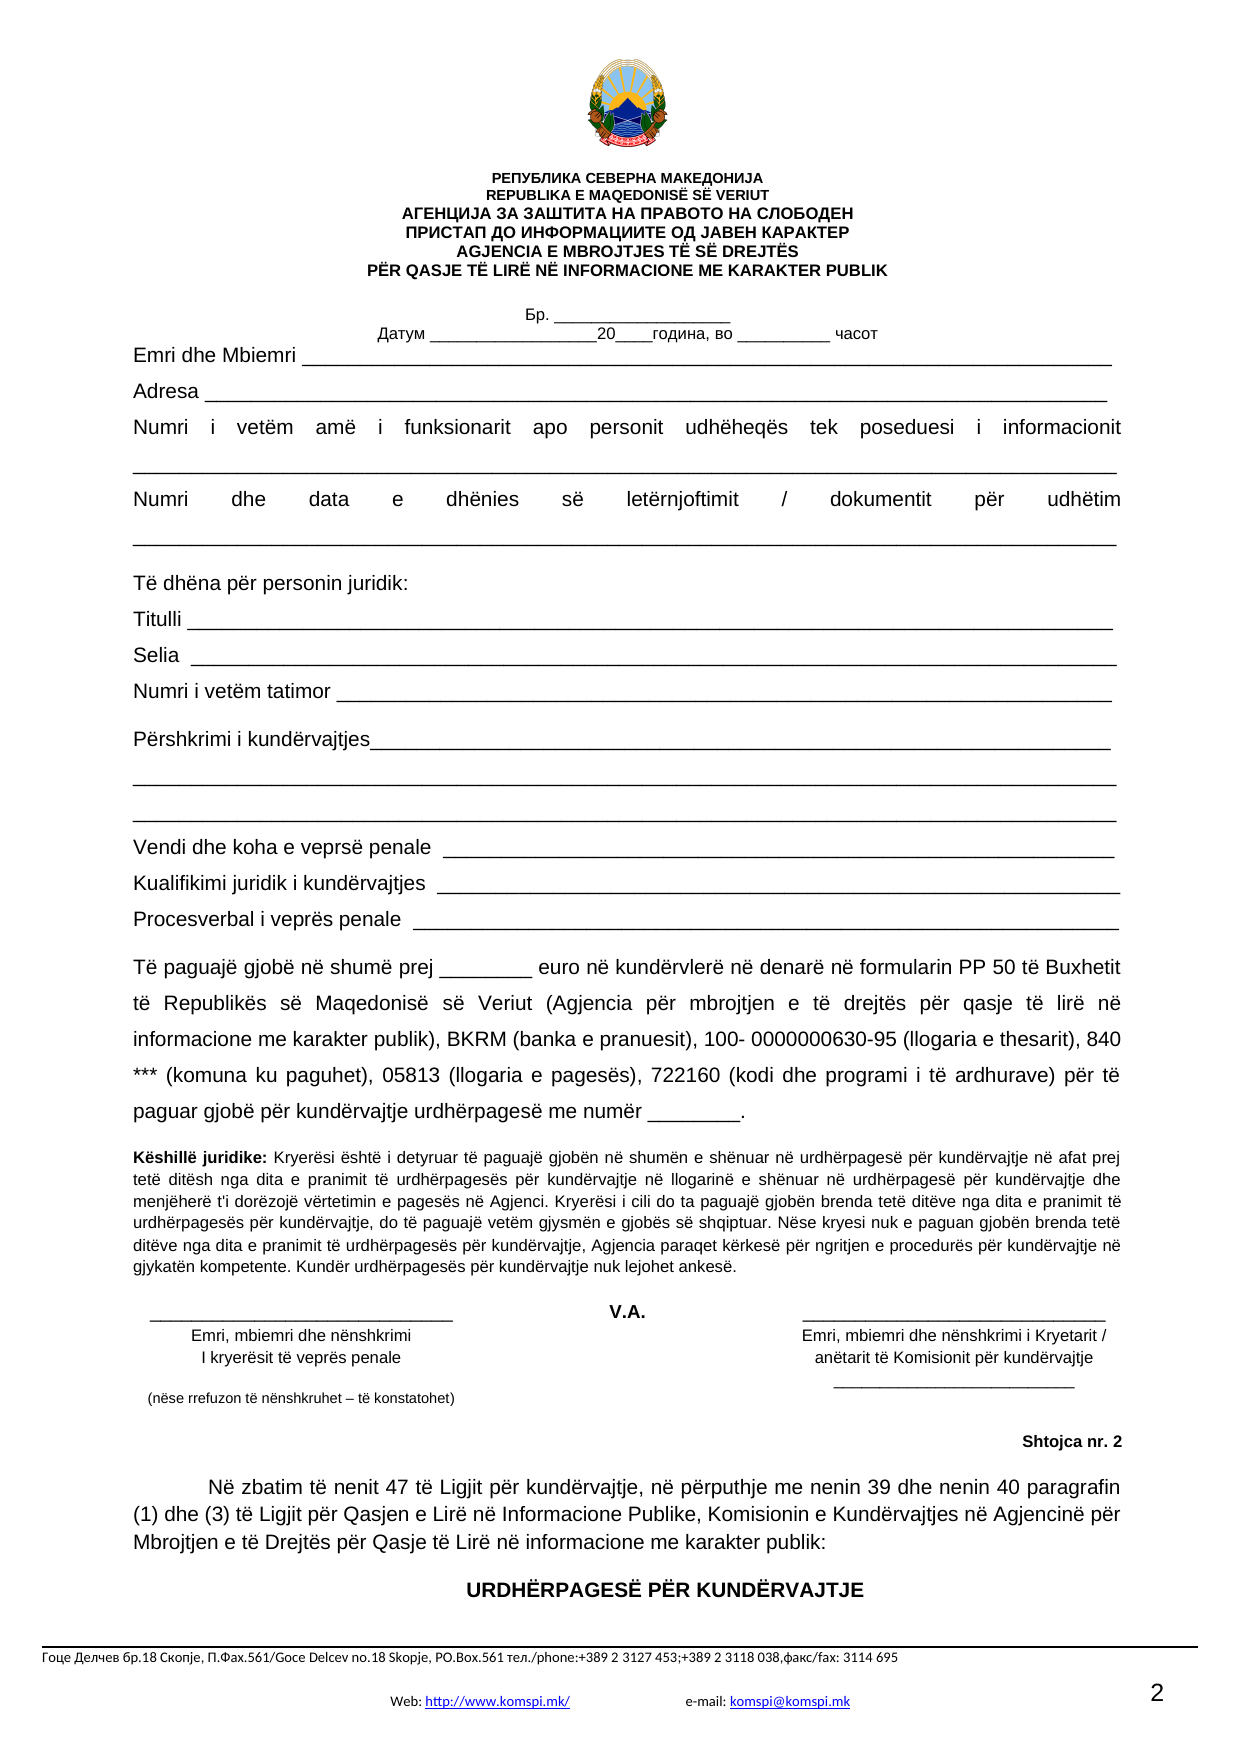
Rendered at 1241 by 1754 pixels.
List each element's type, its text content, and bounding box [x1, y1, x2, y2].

text Numri dhe data e dhënies së letërnjoftimit / dokumentit për udhëtim _____________________________________________________________________________________ [133, 486, 1122, 546]
text Selia ________________________________________________________________________________ [133, 643, 1122, 667]
text Procesverbal i veprës penale _____________________________________________________________ [133, 907, 1122, 931]
text Titulli ________________________________________________________________________________ [133, 607, 1122, 631]
text Vendi dhe koha e veprsë penale __________________________________________________________ [133, 835, 1122, 859]
text Emri dhe Mbiemri ______________________________________________________________________ [133, 343, 1122, 367]
text Numri i vetëm tatimor ___________________________________________________________________ [133, 679, 1122, 703]
text __________________________________________________________________________________________________________________________________________________________________________ [133, 763, 1122, 823]
table_header V.A. [469, 1301, 786, 1410]
text Të dhëna për personin juridik: [133, 571, 1122, 595]
text URDHËRPAGESË PËR KUNDËRVAJTJE [133, 1578, 1122, 1602]
text Shtojca nr. 2 [133, 1432, 1122, 1451]
text Numri i vetëm amë i funksionarit apo personit udhëheqës tek poseduesi i informacionit _____________________________________________________________________________________ [133, 414, 1122, 474]
text Kualifikimi juridik i kundërvajtjes ___________________________________________________________ [133, 871, 1122, 895]
text Këshillë juridike: Kryerësi është i detyruar të paguajë gjobën në shumën e shënuar në urdhërpagesë për kundërvajtje në afat prej tetë ditësh nga dita e pranimit të urdhërpagesës për kundërvajtje në llogarinë e shënuar në urdhërpagesë për kundërvajtje dhe menjëherë t'i dorëzojë vërtetimin e pagesës në Agjenci. Kryerësi i cili do ta paguajë gjobën brenda tetë ditëve nga dita e pranimit të urdhërpagesës për kundërvajtje, do të paguajë vetëm gjysmën e gjobës së shqiptuar. Nëse kryesi nuk e paguan gjobën brenda tetë ditëve nga dita e pranimit të urdhërpagesës për kundërvajtje, Agjencia paraqet kërkesë për ngritjen e procedurës për kundërvajtje në gjykatën kompetente. Kundër urdhërpagesës për kundërvajtje nuk lejohet ankesë. [133, 1147, 1122, 1276]
table_header _____________________________ Emri, mbiemri dhe nënshkrimi I kryerësit të veprës penale (nëse rrefuzon të nënshkruhet – të konstatohet) [133, 1301, 469, 1410]
text Përshkrimi i kundërvajtjes________________________________________________________________ [133, 727, 1122, 751]
table_header _____________________________ Emri, mbiemri dhe nënshkrimi i Kryetarit / anëtarit të Komisionit për kundërvajtje __________________________ [786, 1301, 1122, 1410]
picture [587, 59, 668, 147]
text Të paguajë gjobë në shumë prej ________ euro në kundërvlerë në denarë në formularin PP 50 të Buxhetit të Republikës së Maqedonisë së Veriut (Agjencia për mbrojtjen e të drejtës për qasje të lirë në informacione me karakter publik), BKRM (banka e pranuesit), 100- 0000000630-95 (llogaria e thesarit), 840 *** (komuna ku paguhet), 05813 (llogaria e pagesës), 722160 (kodi dhe programi i të ardhurave) për të paguar gjobë për kundërvajtje urdhërpagesë me numër ________. [133, 955, 1122, 1123]
text Në zbatim të nenit 47 të Ligjit për kundërvajtje, në përputhje me nenin 39 dhe nenin 40 paragrafin (1) dhe (3) të Ligjit për Qasjen e Lirë në Informacione Publike, Komisionin e Kundërvajtjes në Agjencinë për Mbrojtjen e të Drejtës për Qasje të Lirë në informacione me karakter publik: [133, 1475, 1122, 1554]
text Adresa ______________________________________________________________________________ [133, 379, 1122, 403]
